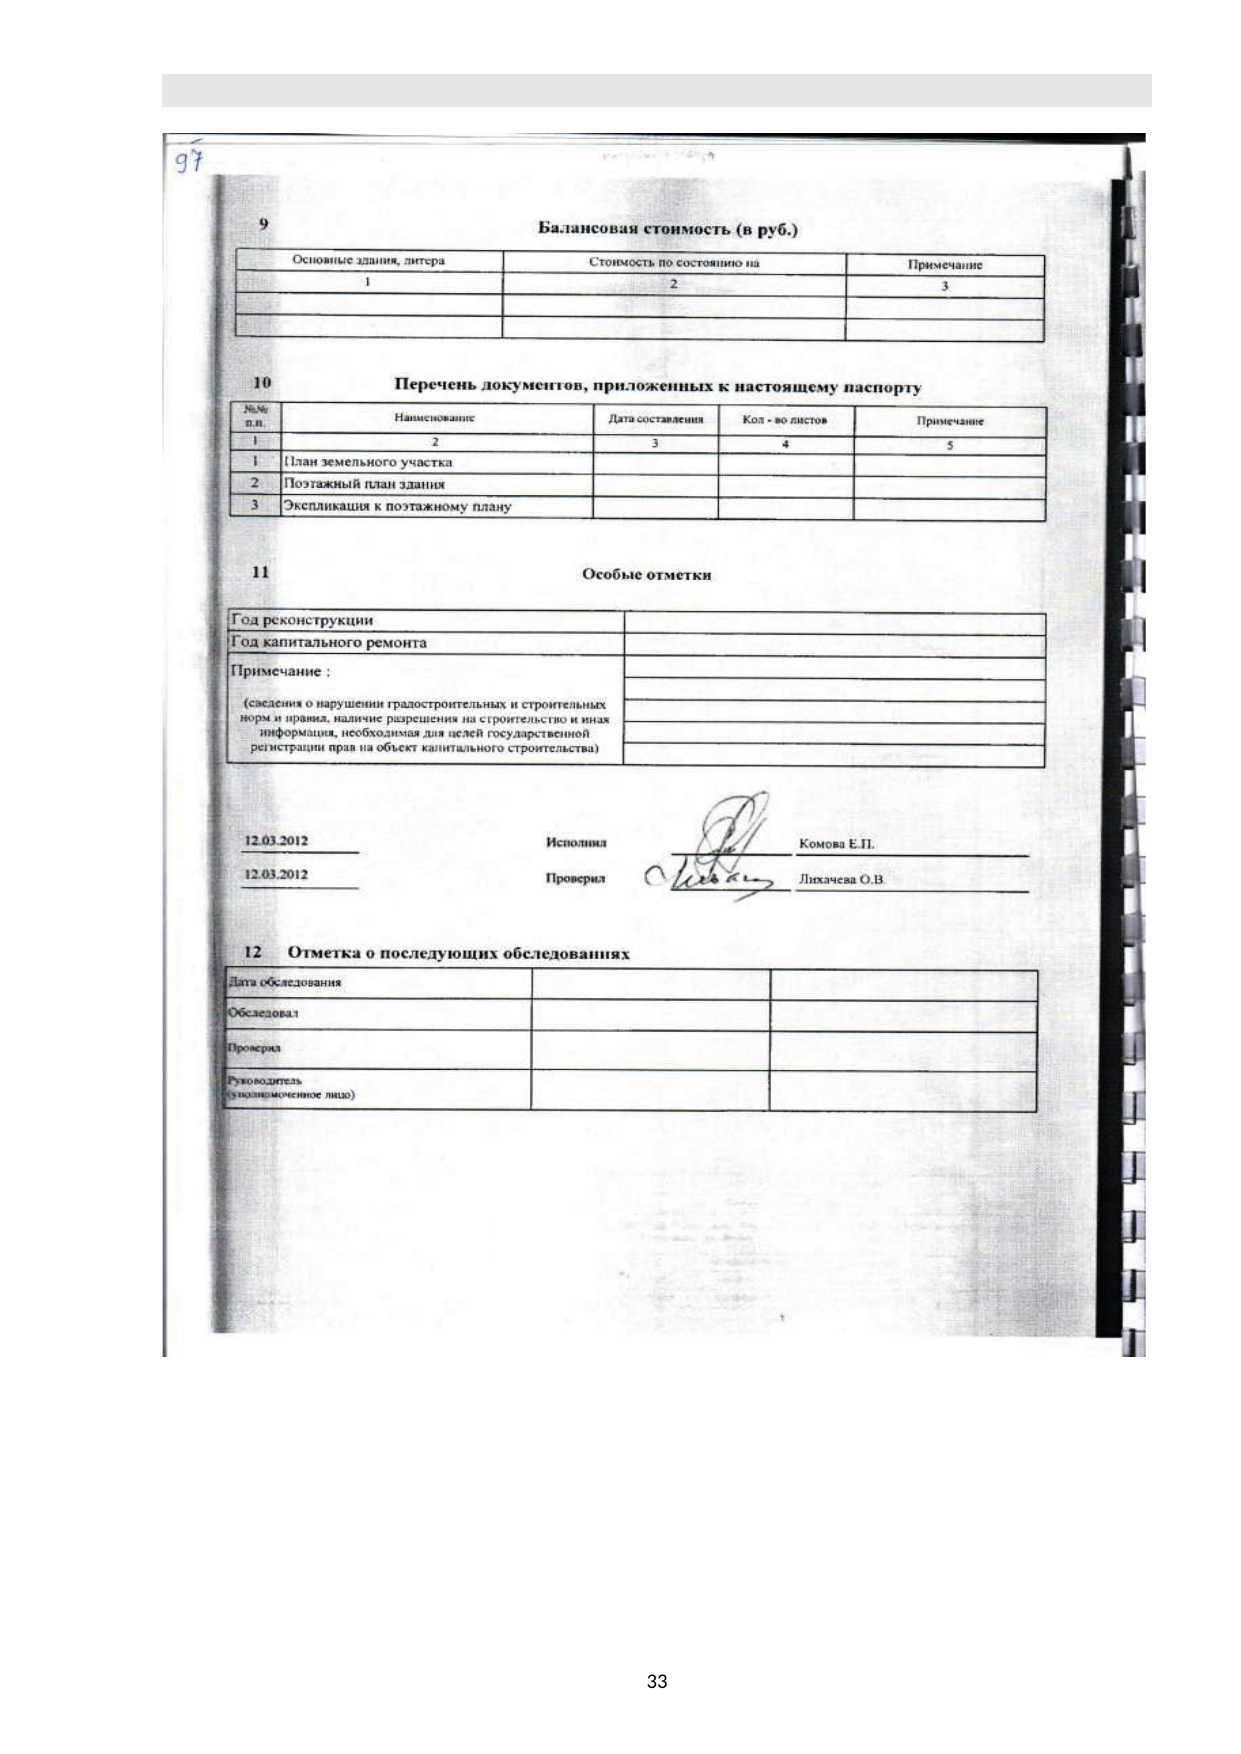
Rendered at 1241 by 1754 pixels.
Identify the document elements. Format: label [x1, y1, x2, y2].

picture [162, 133, 1146, 1357]
